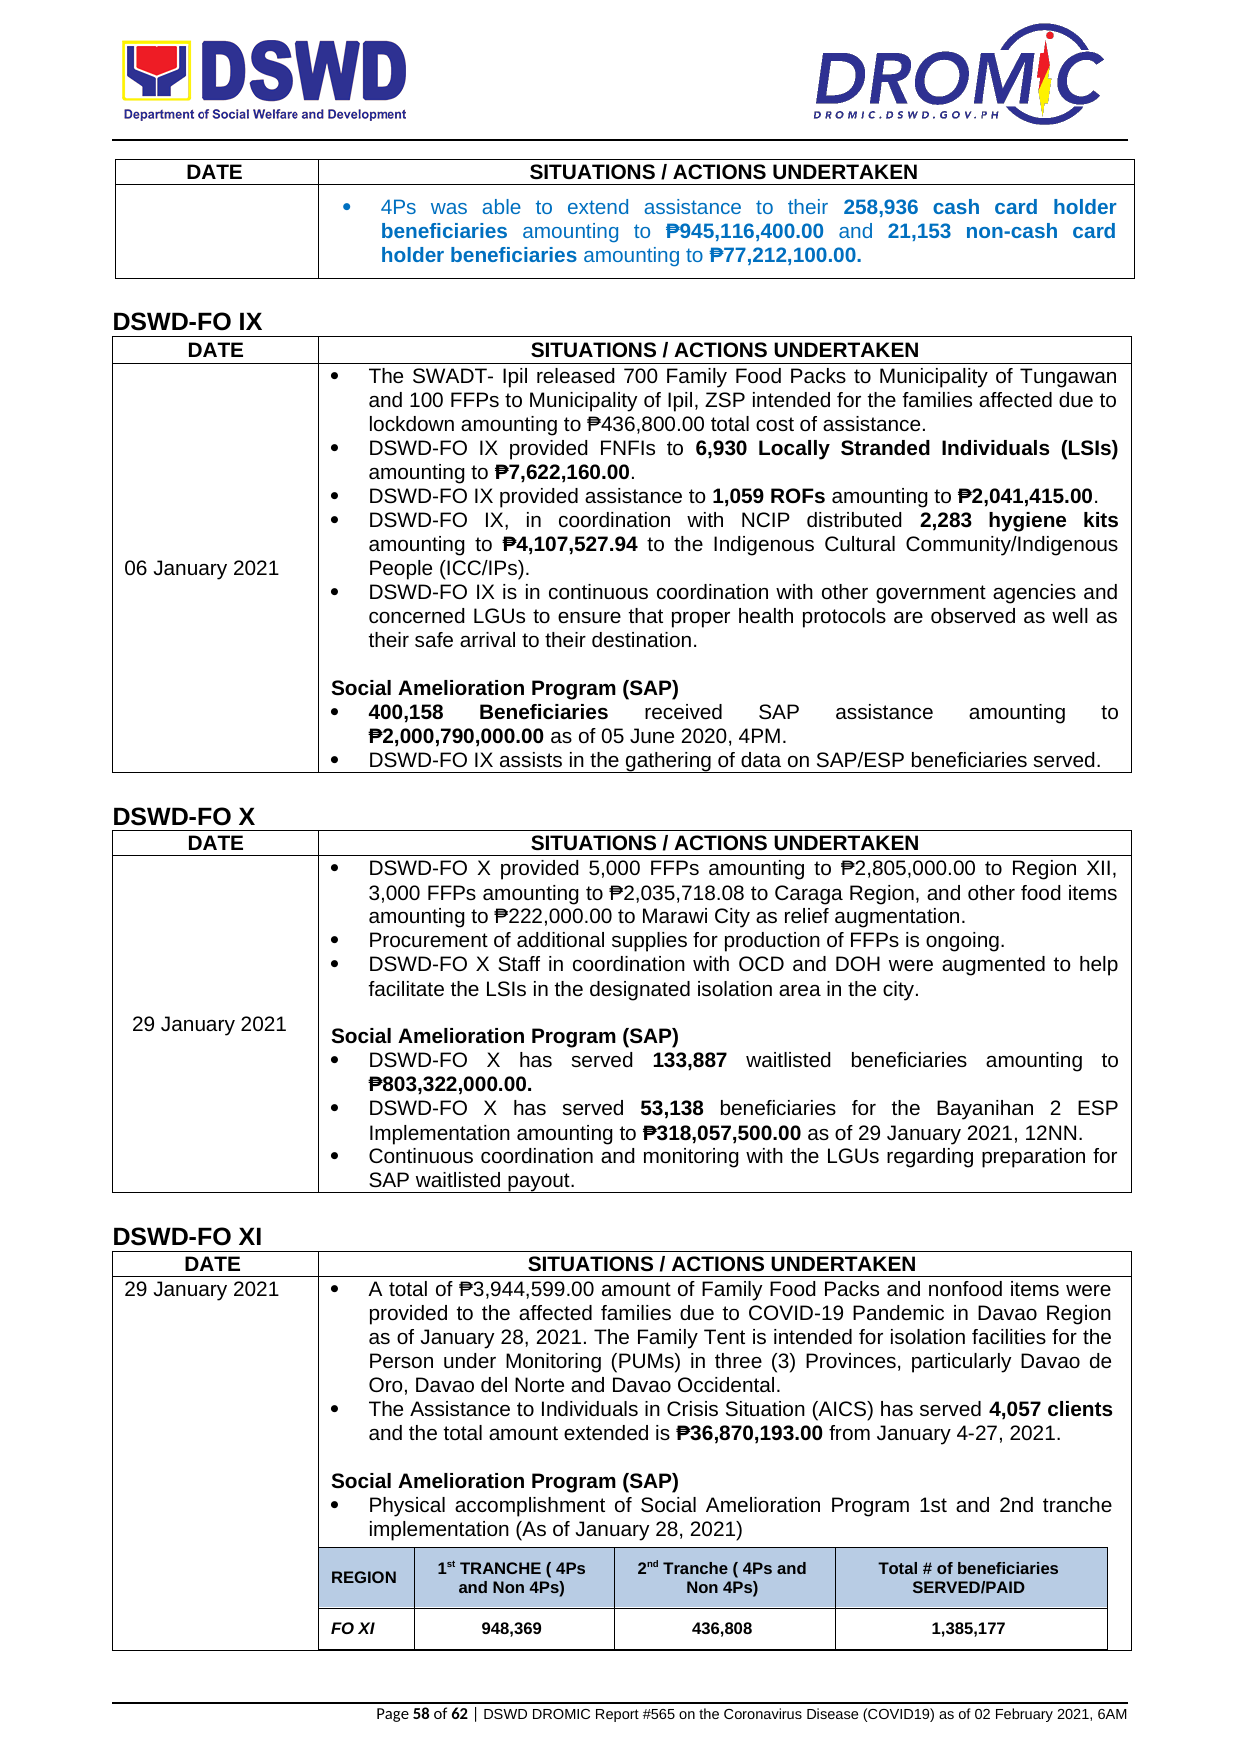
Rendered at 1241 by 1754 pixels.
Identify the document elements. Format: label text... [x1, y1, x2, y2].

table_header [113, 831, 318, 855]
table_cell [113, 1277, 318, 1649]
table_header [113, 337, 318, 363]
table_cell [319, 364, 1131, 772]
text DSWD-FO X [112, 801, 1128, 830]
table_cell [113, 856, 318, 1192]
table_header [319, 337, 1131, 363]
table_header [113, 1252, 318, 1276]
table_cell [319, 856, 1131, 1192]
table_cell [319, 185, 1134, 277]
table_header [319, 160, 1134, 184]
text DSWD-FO XI [112, 1222, 1128, 1251]
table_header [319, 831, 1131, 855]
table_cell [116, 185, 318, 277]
text DSWD-FO IX [112, 307, 1128, 336]
picture [781, 23, 1133, 125]
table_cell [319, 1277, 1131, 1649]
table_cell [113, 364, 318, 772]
picture [112, 37, 416, 125]
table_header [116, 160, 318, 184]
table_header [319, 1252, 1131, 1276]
